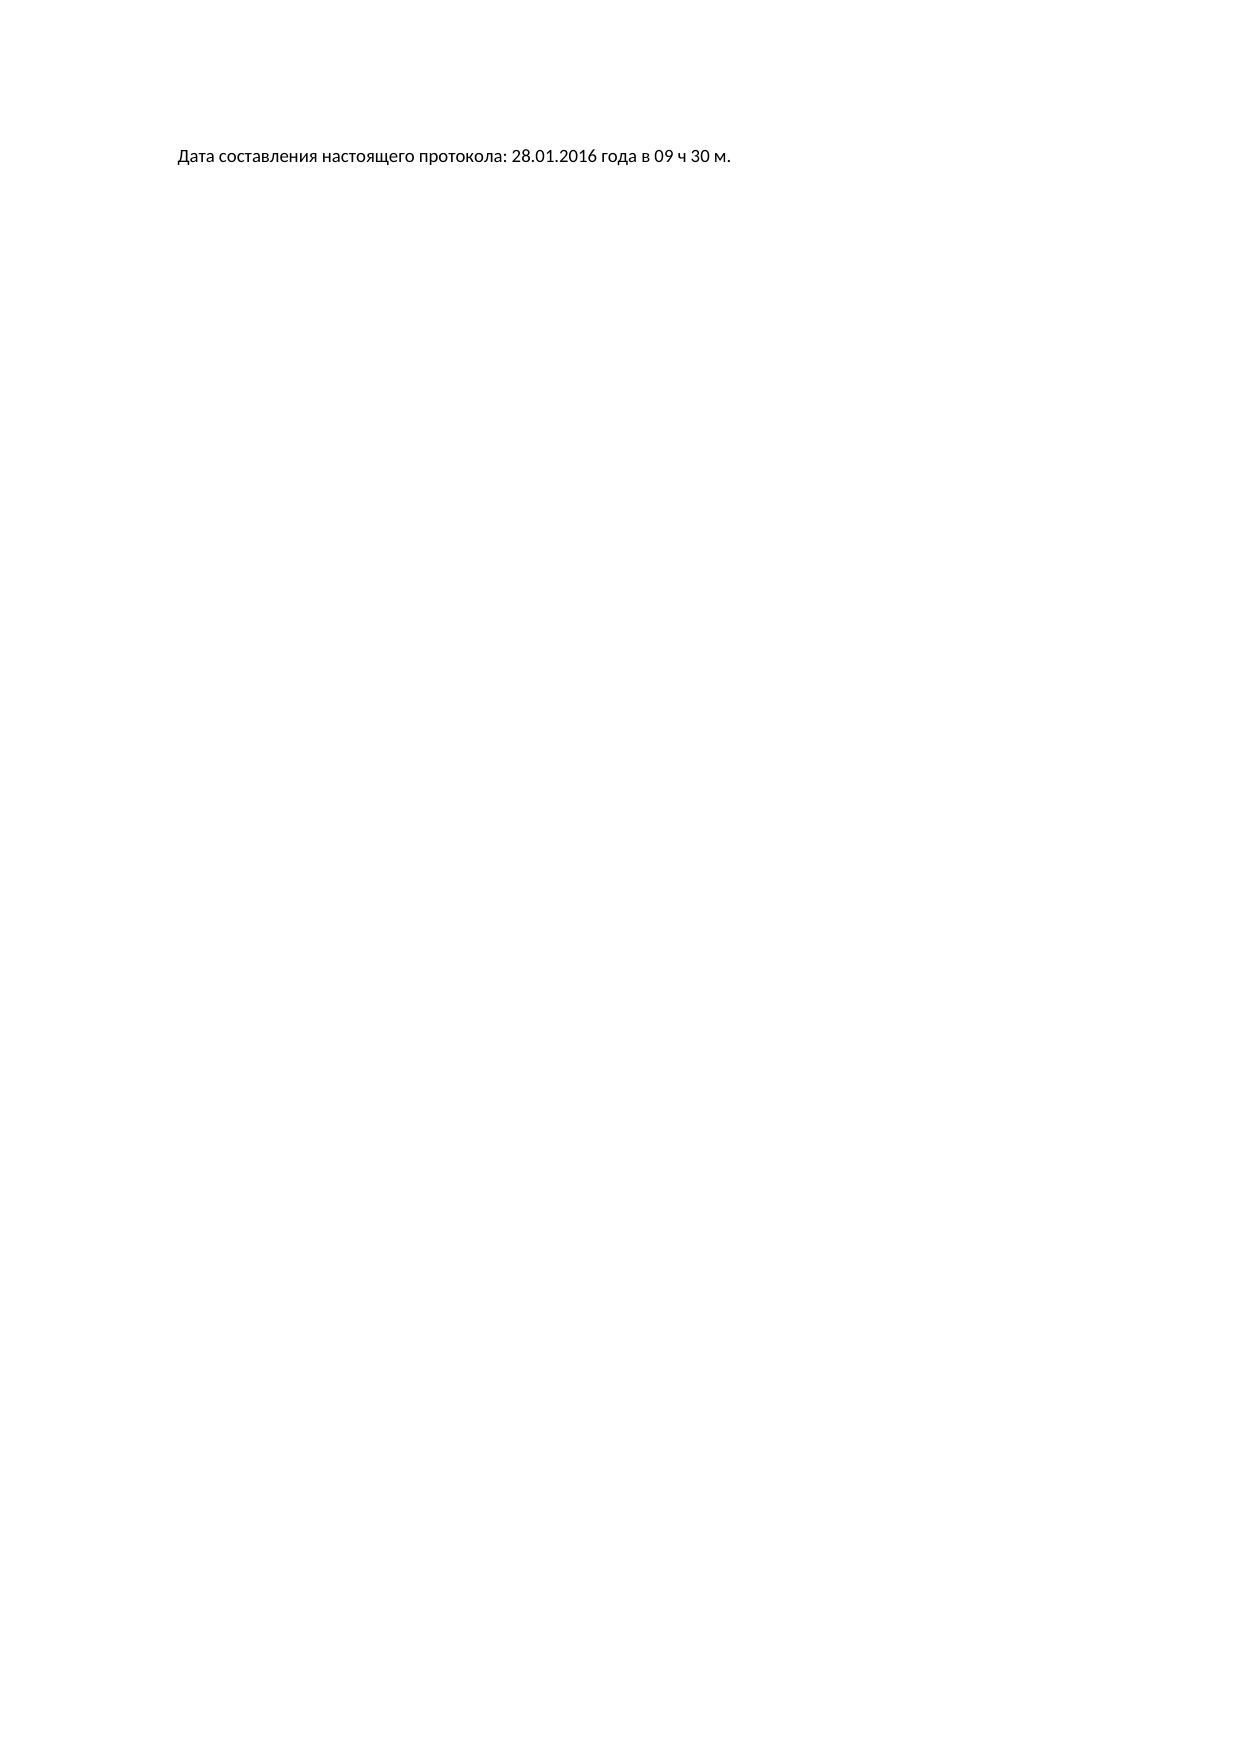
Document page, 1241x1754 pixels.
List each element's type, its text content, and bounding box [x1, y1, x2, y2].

text Дата составления настоящего протокола: 28.01.2016 года в 09 ч 30 м. [177, 144, 1152, 167]
